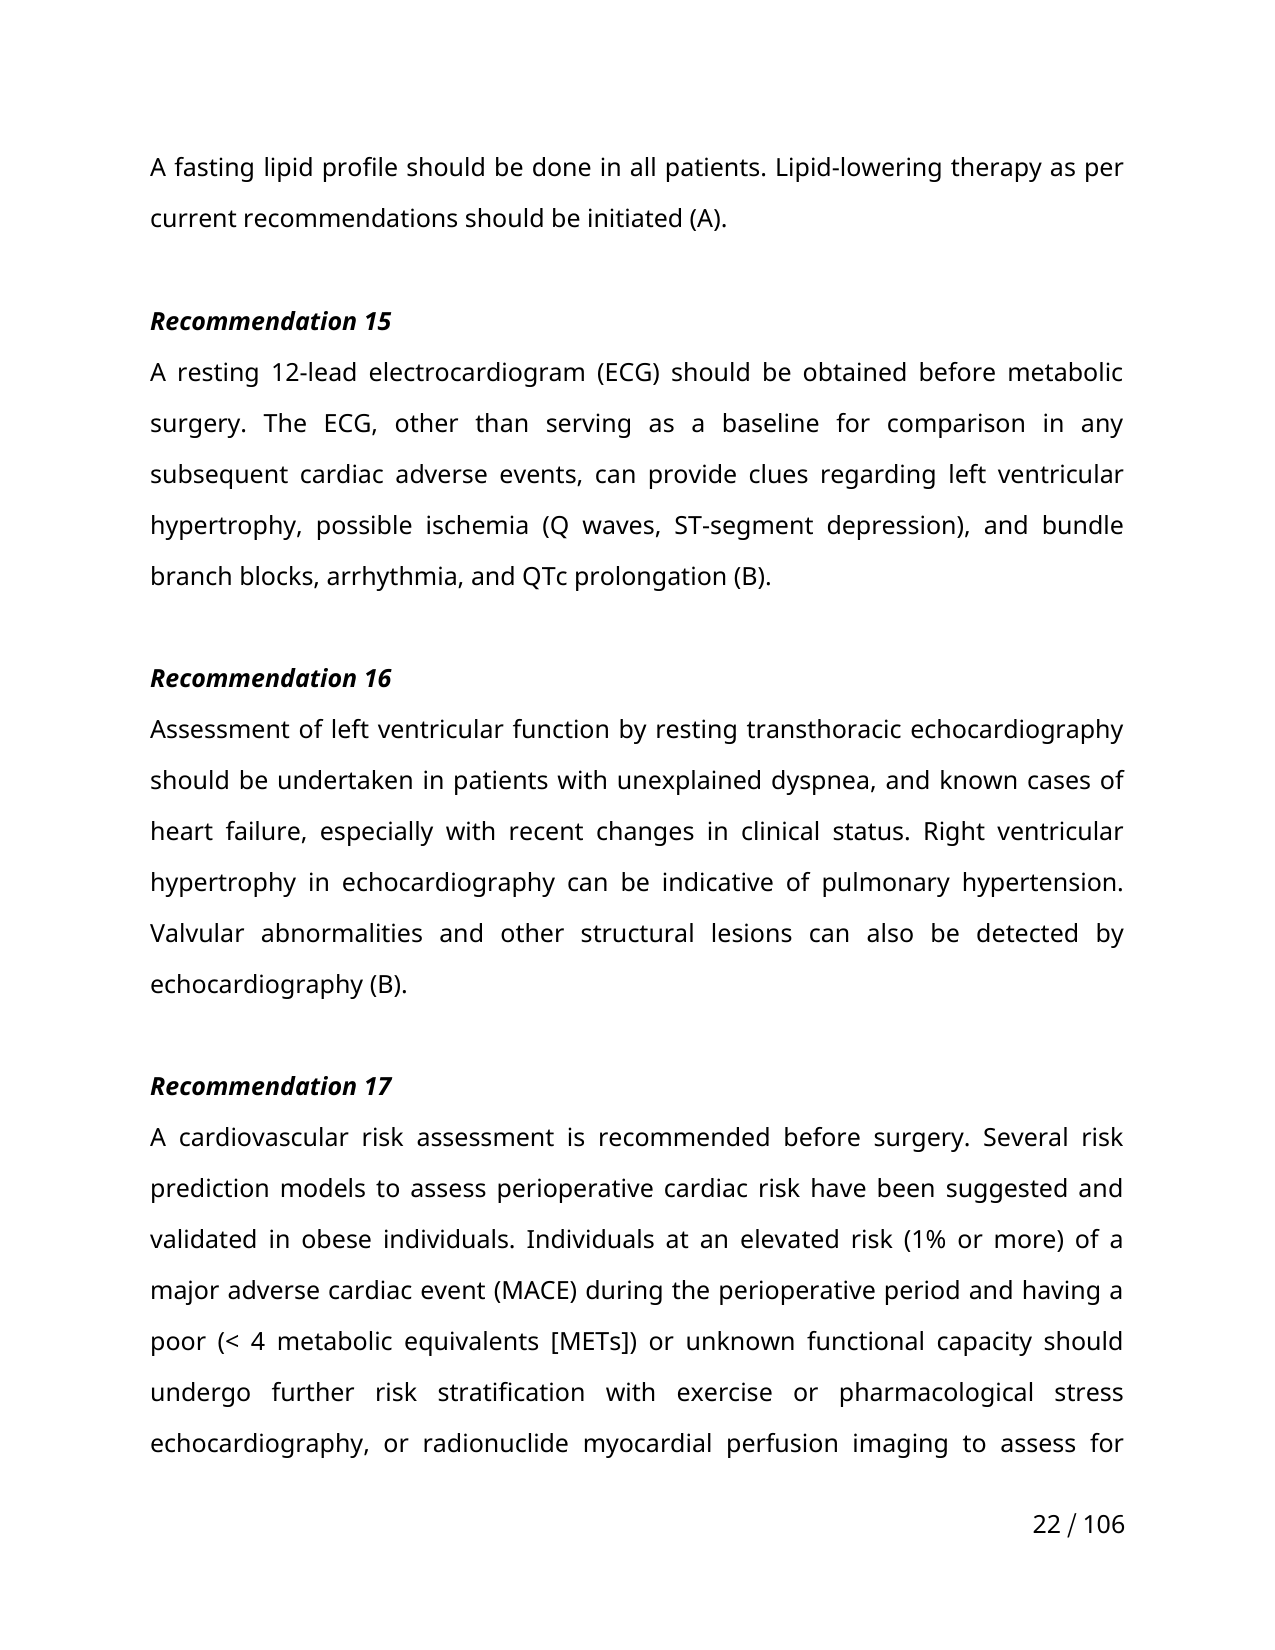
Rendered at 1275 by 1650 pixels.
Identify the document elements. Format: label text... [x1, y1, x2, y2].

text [150, 1120, 1125, 1460]
text A fasting lipid profile should be done in all patients. Lipid-lowering therapy as per current recommendations should be initiated (A). [150, 150, 1125, 235]
text Assessment of left ventricular function by resting transthoracic echocardiography should be undertaken in patients with unexplained dyspnea, and known cases of heart failure, especially with recent changes in clinical status. Right ventricular hypertrophy in echocardiography can be indicative of pulmonary hypertension. Valvular abnormalities and other structural lesions can also be detected by echocardiography (B). [150, 711, 1125, 1001]
text Recommendation 15 [150, 303, 1125, 337]
text Recommendation 17 [150, 1069, 1125, 1103]
text Recommendation 16 [150, 660, 1125, 694]
text A resting 12-lead electrocardiogram (ECG) should be obtained before metabolic surgery. The ECG, other than serving as a baseline for comparison in any subsequent cardiac adverse events, can provide clues regarding left ventricular hypertrophy, possible ischemia (Q waves, ST-segment depression), and bundle branch blocks, arrhythmia, and QTc prolongation (B). [150, 354, 1125, 592]
